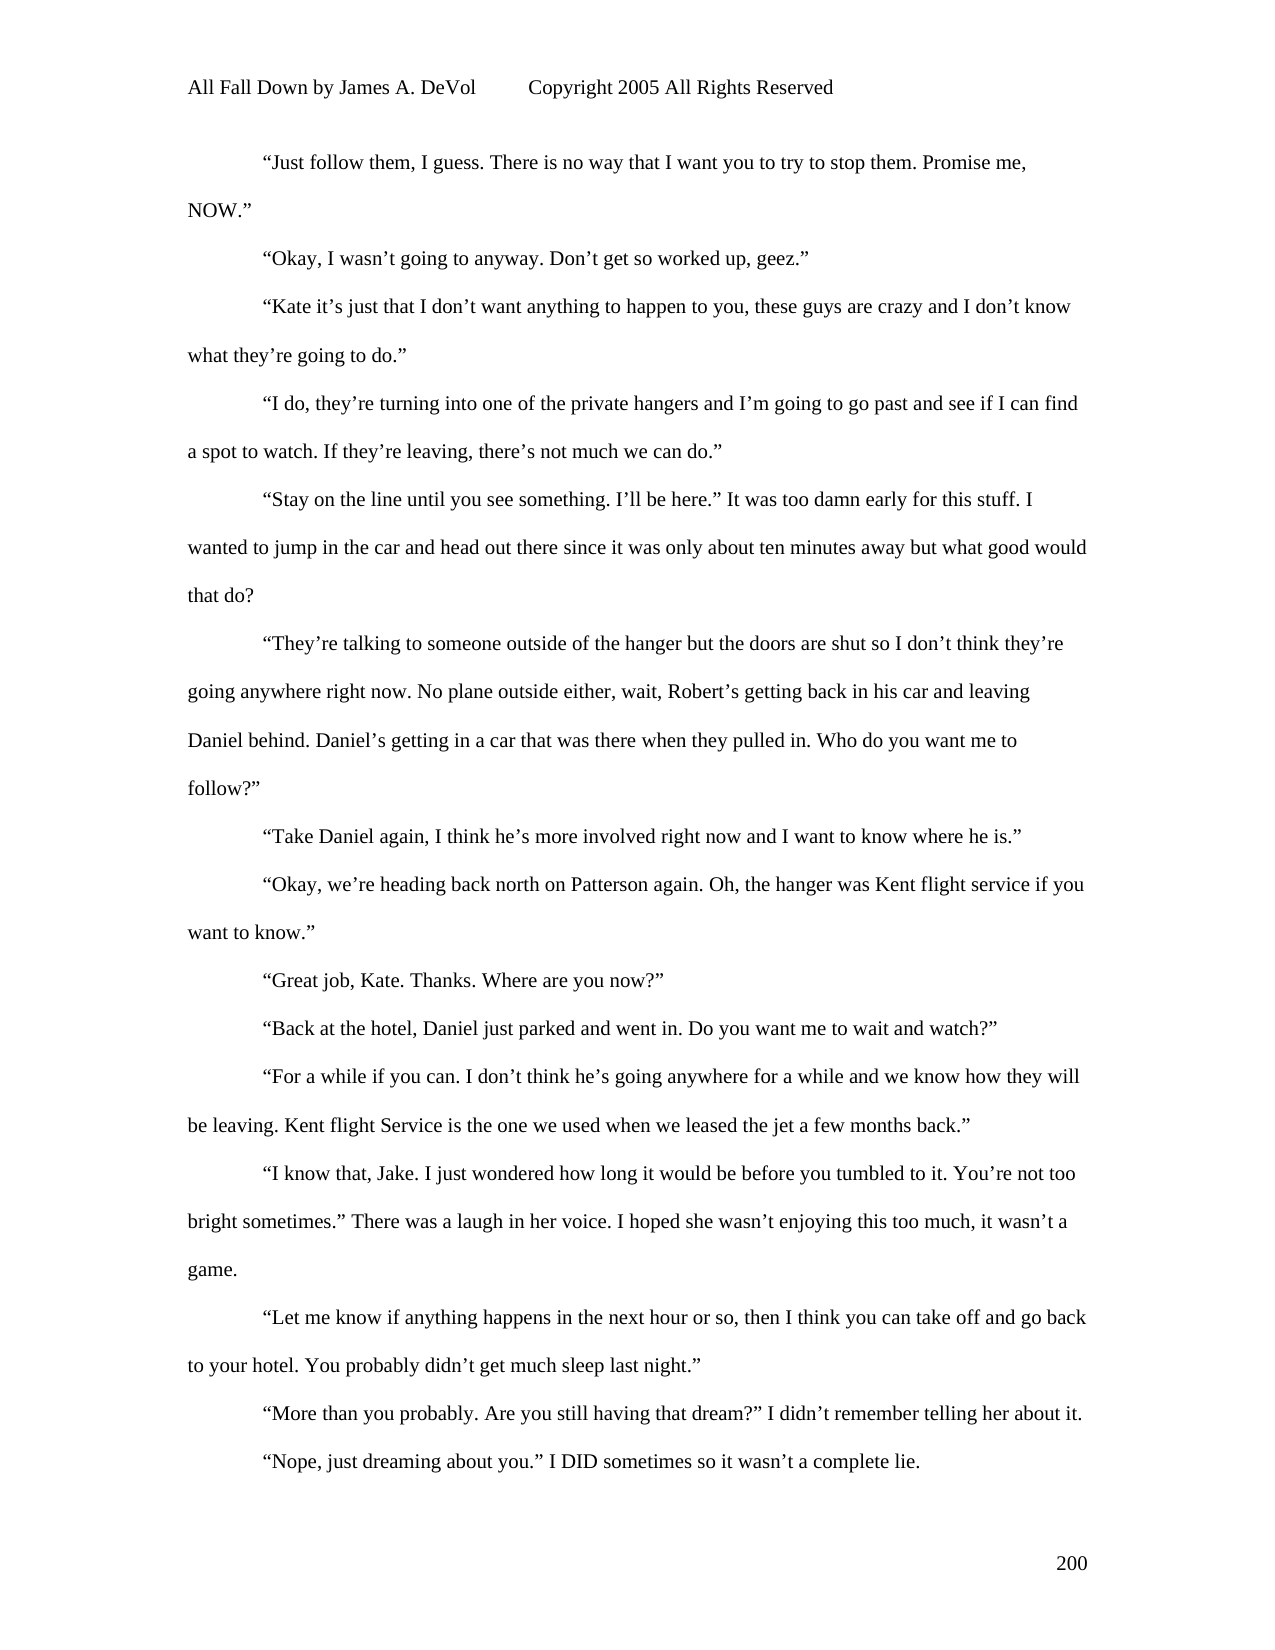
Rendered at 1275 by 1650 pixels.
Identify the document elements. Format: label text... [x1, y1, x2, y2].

text “Nope, just dreaming about you.” I DID sometimes so it wasn’t a complete lie. [187, 1449, 1087, 1473]
text “I do, they’re turning into one of the private hangers and I’m going to go past and see if I can find a spot to watch. If they’re leaving, there’s not much we can do.” [187, 391, 1087, 463]
text “Okay, we’re heading back north on Patterson again. Oh, the hanger was flight service if you want to know.” [187, 872, 1087, 944]
text “Stay on the line until you see something. I’ll be here.” It was too damn early for this stuff. I wanted to jump in the car and head out there since it was only about ten minutes away but what good would that do? [187, 487, 1087, 607]
text “Kate it’s just that I don’t want anything to happen to you, these guys are crazy and I don’t know what they’re going to do.” [187, 294, 1087, 367]
text “Let me know if anything happens in the next hour or so, then I think you can take off and go back to your hotel. You probably didn’t get much sleep last night.” [187, 1305, 1087, 1377]
text “More than you probably. Are you still having that dream?” I didn’t remember telling her about it. [187, 1401, 1087, 1425]
text “Great job, Kate. Thanks. Where are you now?” [187, 968, 1087, 992]
text “They’re talking to someone outside of the hanger but the doors are shut so I don’t think they’re going anywhere right now. No plane outside either, wait, Robert’s getting back in his car and leaving Daniel behind. Daniel’s getting in a car that was there when they pulled in. Who do you want me to follow?” [187, 631, 1087, 800]
text “Just follow them, I guess. There is no way that I want you to try to stop them. Promise me, NOW.” [187, 150, 1087, 222]
text “Back at the hotel, Daniel just parked and went in. Do you want me to wait and watch?” [187, 1016, 1087, 1040]
text “I know that, Jake. I just wondered how long it would be before you tumbled to it. You’re not too bright sometimes.” There was a laugh in her voice. I hoped she wasn’t enjoying this too much, it wasn’t a game. [187, 1161, 1087, 1281]
text “Take Daniel again, I think he’s more involved right now and I want to know where he is.” [187, 824, 1087, 848]
text “Okay, I wasn’t going to anyway. Don’t get so worked up, geez.” [187, 246, 1087, 270]
text “For a while if you can. I don’t think he’s going anywhere for a while and we know how they will be leaving. flight Service is the one we used when we leased the jet a few months back.” [187, 1064, 1087, 1137]
